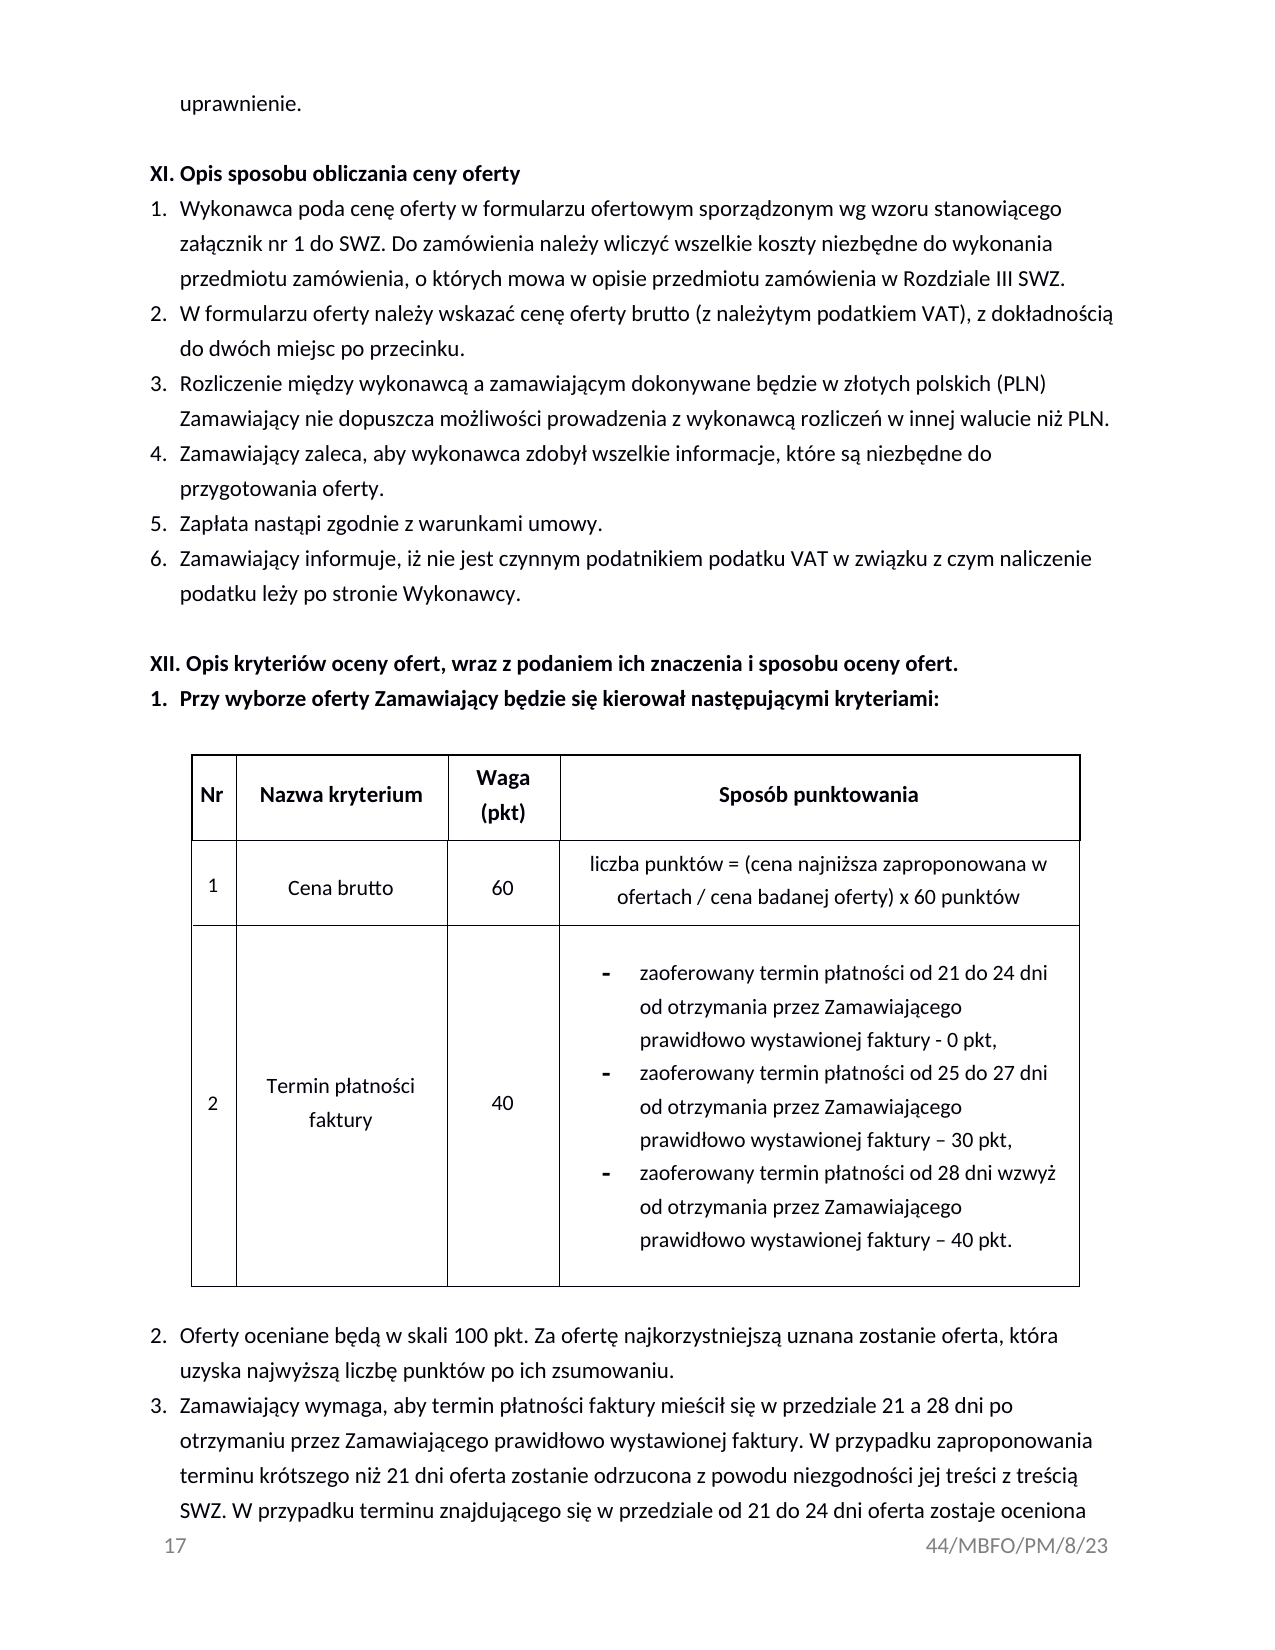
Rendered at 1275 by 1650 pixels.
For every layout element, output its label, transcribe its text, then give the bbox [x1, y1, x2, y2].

list Rozliczenie między wykonawcą a zamawiającym dokonywane będzie w złotych polskich (PLN) Zamawiający nie dopuszcza możliwości prowadzenia z wykonawcą rozliczeń w innej walucie niż PLN. [150, 369, 1121, 432]
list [150, 1392, 1121, 1525]
table_header Waga (pkt) [449, 756, 560, 840]
list W formularzu oferty należy wskazać cenę oferty brutto (z należytym podatkiem VAT), z dokładnością do dwóch miejsc po przecinku. [150, 299, 1121, 362]
table_header Sposób punktowania [561, 756, 1079, 840]
table_header Nazwa kryterium [237, 756, 448, 840]
table_cell liczba punktów = (cena najniższa zaproponowana w ofertach / cena badanej oferty) x 60 punktów [560, 841, 1079, 925]
list Zapłata nastąpi zgodnie z warunkami umowy. [150, 509, 1121, 537]
list Przy wyborze oferty Zamawiający będzie się kierował następującymi kryteriami: [150, 684, 1122, 712]
text XII. Opis kryteriów oceny ofert, wraz z podaniem ich znaczenia i sposobu oceny ofert. [150, 649, 1121, 677]
table_cell zaoferowany termin płatności od 21 do 24 dni od otrzymania przez Zamawiającego prawidłowo wystawionej faktury - 0 pkt, zaoferowany termin płatności od 25 do 27 dni od otrzymania przez Zamawiającego prawidłowo wystawionej faktury – 30 pkt, zaoferowany termin płatności od 28 dni wzwyż od otrzymania przez Zamawiającego prawidłowo wystawionej faktury – 40 pkt. [560, 926, 1079, 1286]
table_cell 40 [448, 926, 559, 1286]
table_cell Termin płatności faktury [237, 926, 447, 1286]
list Oferty oceniane będą w skali 100 pkt. Za ofertę najkorzystniejszą uznana zostanie oferta, która uzyska najwyższą liczbę punktów po ich zsumowaniu. [150, 1322, 1121, 1385]
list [135, 89, 1119, 117]
table_cell 2 [192, 926, 236, 1286]
table_header Nr [193, 756, 236, 840]
table_cell Cena brutto [237, 841, 447, 925]
list Zamawiający zaleca, aby wykonawca zdobył wszelkie informacje, które są niezbędne do przygotowania oferty. [150, 439, 1121, 502]
list Wykonawca poda cenę oferty w formularzu ofertowym sporządzonym wg wzoru stanowiącego załącznik nr 1 do SWZ. Do zamówienia należy wliczyć wszelkie koszty niezbędne do wykonania przedmiotu zamówienia, o których mowa w opisie przedmiotu zamówienia w Rozdziale III SWZ. [150, 194, 1121, 292]
list Zamawiający informuje, iż nie jest czynnym podatnikiem podatku VAT w związku z czym naliczenie podatku leży po stronie Wykonawcy. [150, 544, 1121, 607]
text XI. Opis sposobu obliczania ceny oferty [150, 159, 1121, 187]
table_cell 1 [192, 841, 236, 925]
table_cell 60 [448, 841, 559, 925]
